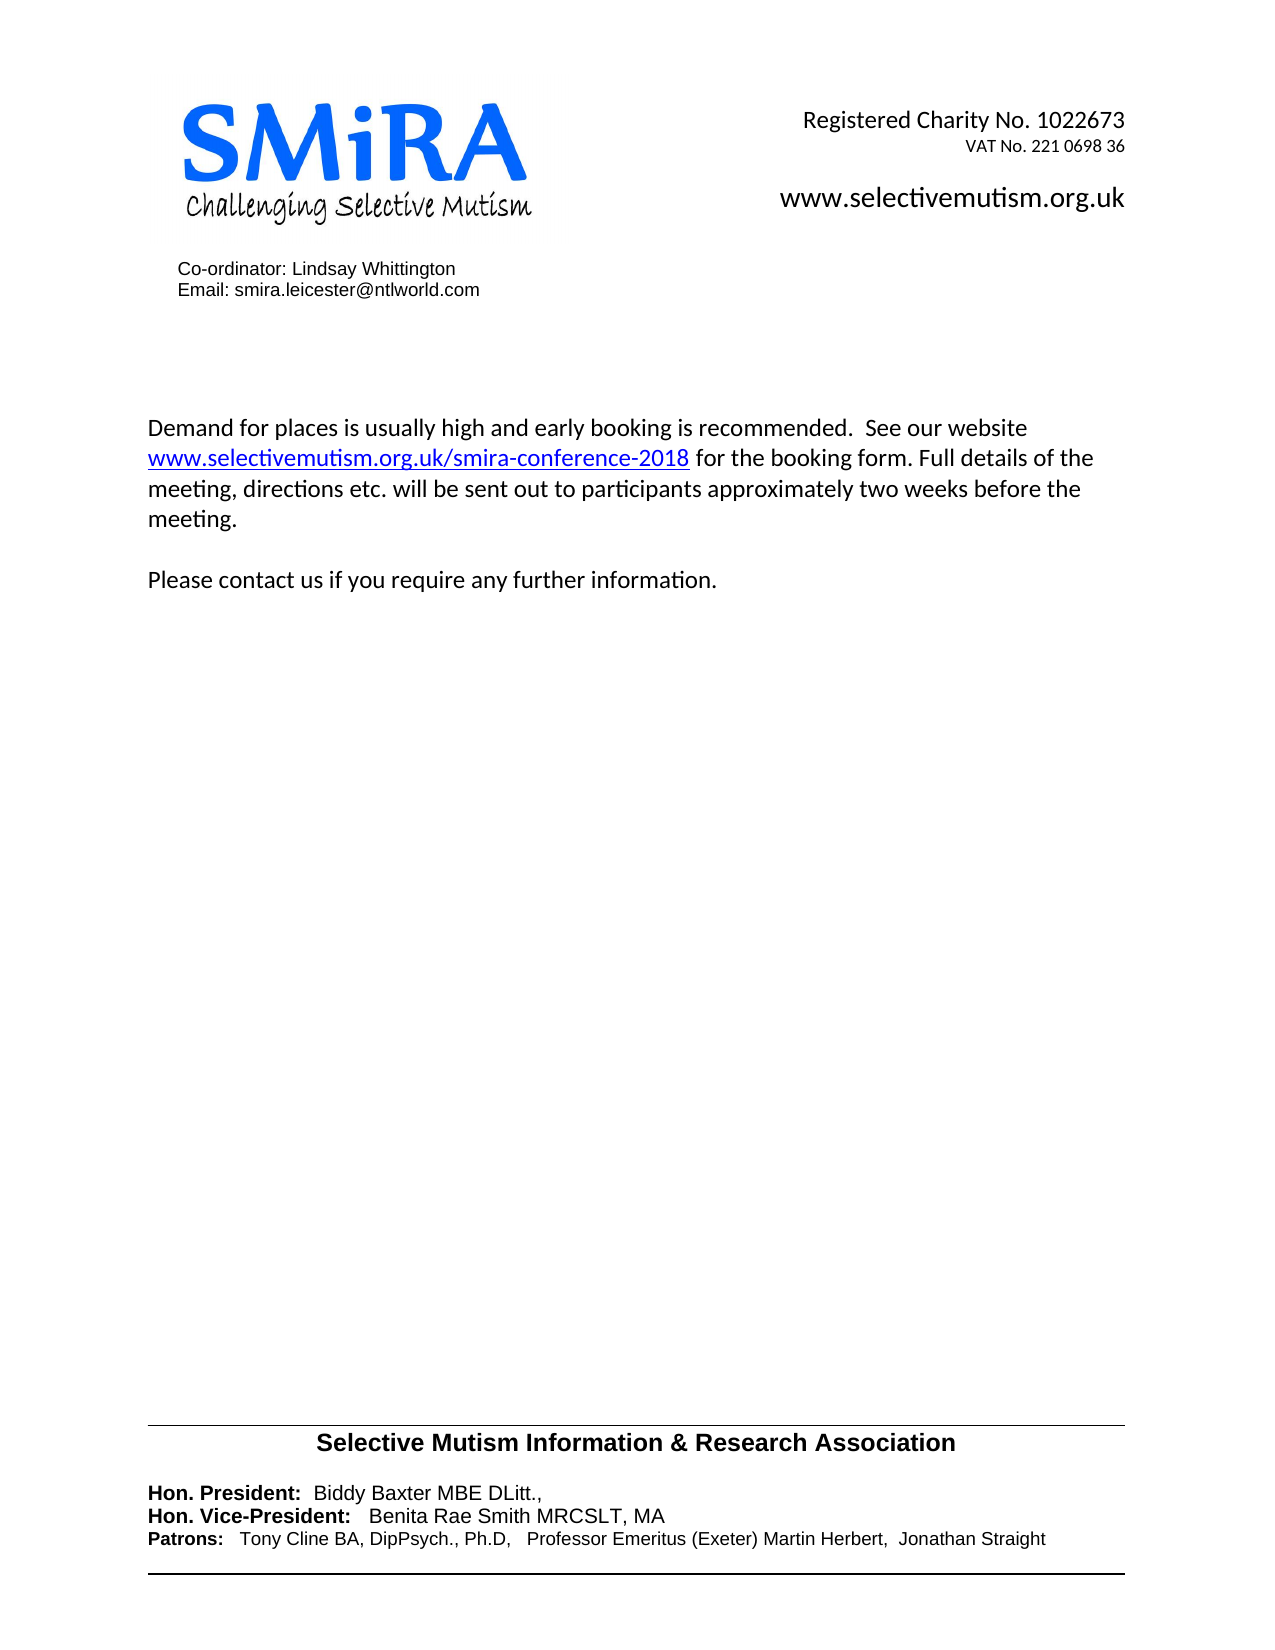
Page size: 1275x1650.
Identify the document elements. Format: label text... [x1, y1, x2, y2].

text Demand for places is usually high and early booking is recommended. See our website www.selectivemutism.org.uk/smira-conference-2018 for the booking form. Full details of the meeting, directions etc. will be sent out to participants approximately two weeks before the meeting. [148, 412, 1125, 534]
text Please contact us if you require any further information. [148, 564, 1125, 595]
picture [147, 74, 569, 244]
